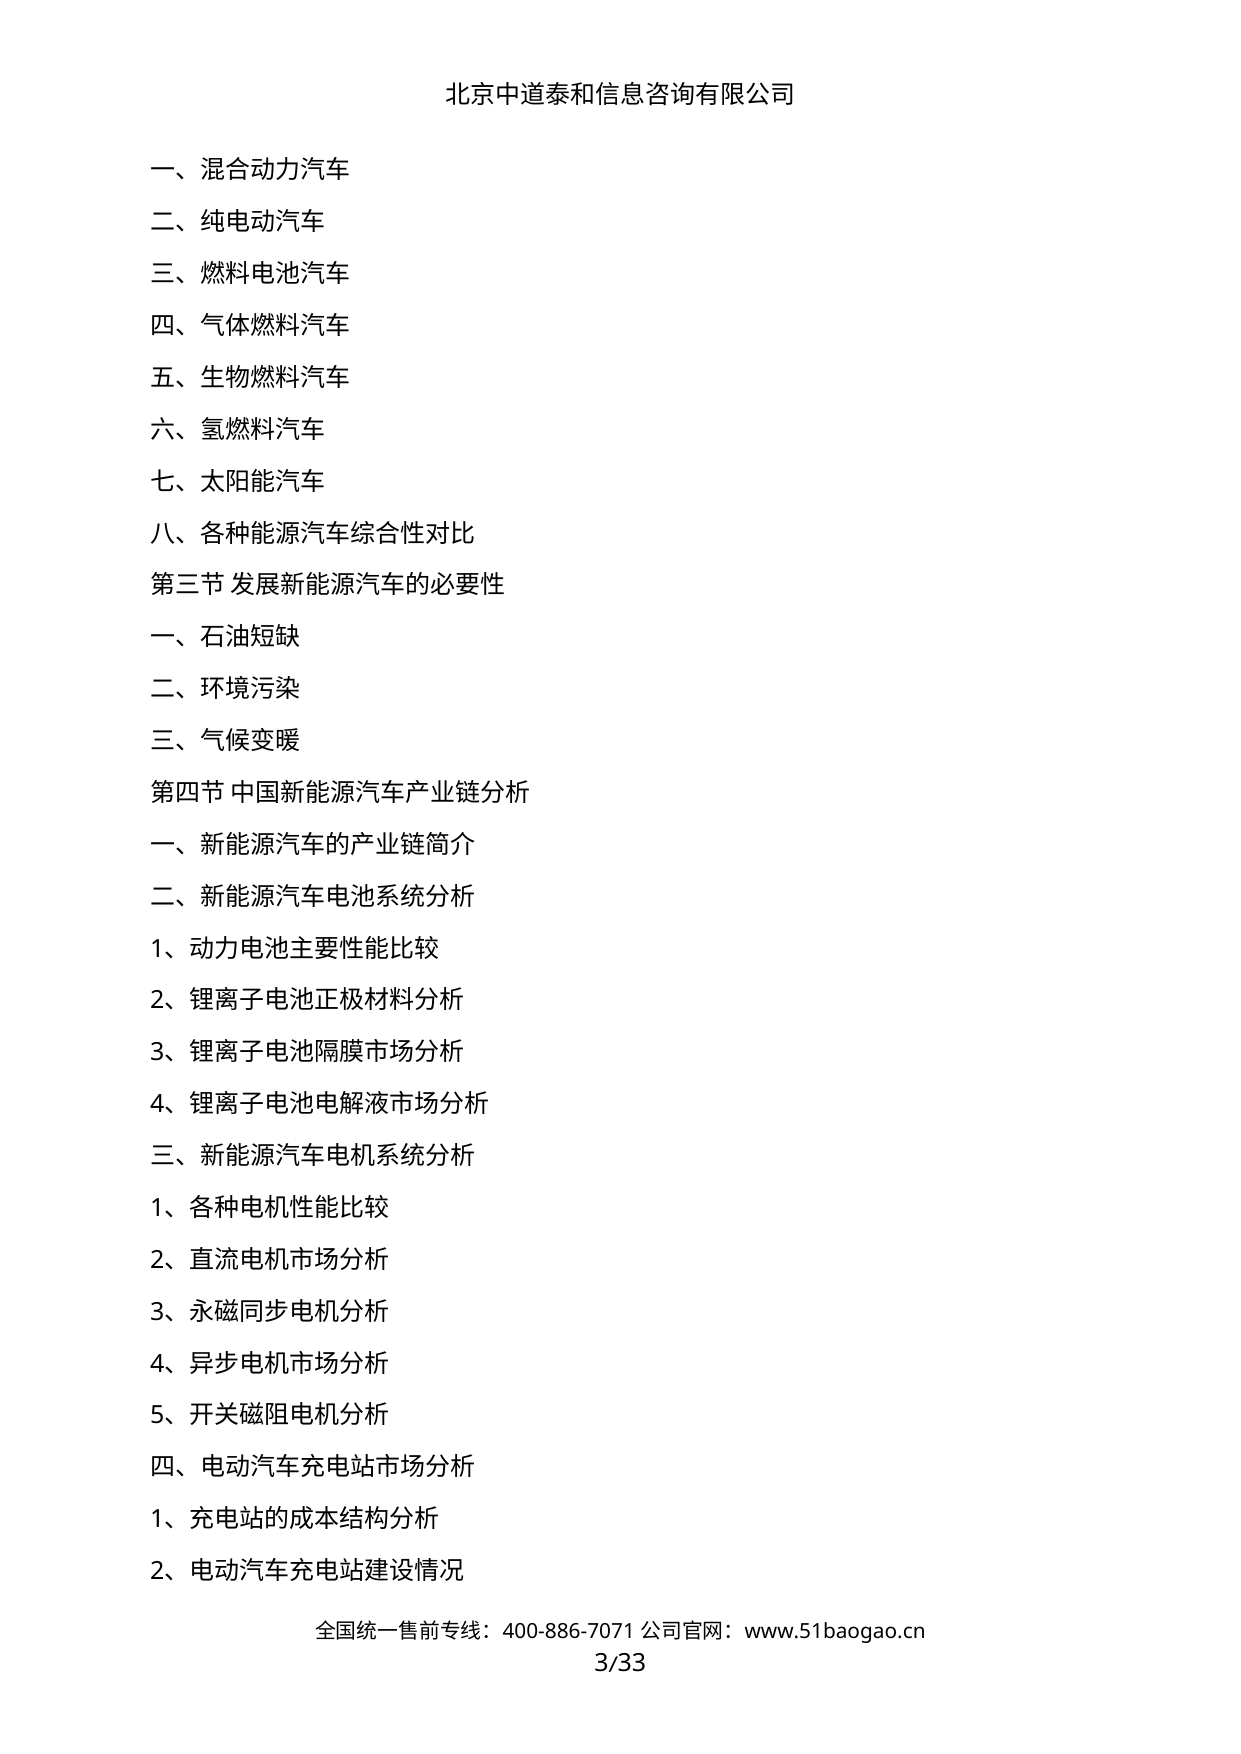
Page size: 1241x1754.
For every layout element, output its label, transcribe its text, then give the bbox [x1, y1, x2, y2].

text 3、永磁同步电机分析 [150, 1291, 1090, 1327]
text 四、气体燃料汽车 [150, 306, 1090, 342]
text 三、新能源汽车电机系统分析 [150, 1136, 1090, 1172]
text 八、各种能源汽车综合性对比 [150, 513, 1090, 549]
text 一、新能源汽车的产业链简介 [150, 824, 1090, 861]
text 二、新能源汽车电池系统分析 [150, 876, 1090, 912]
text 5、开关磁阻电机分析 [150, 1395, 1090, 1431]
text 1、动力电池主要性能比较 [150, 928, 1090, 964]
text 第三节 发展新能源汽车的必要性 [150, 565, 1090, 601]
text 1、充电站的成本结构分析 [150, 1499, 1090, 1535]
text 七、太阳能汽车 [150, 461, 1090, 497]
text 2、直流电机市场分析 [150, 1239, 1090, 1276]
text 1、各种电机性能比较 [150, 1187, 1090, 1224]
text 2、电动汽车充电站建设情况 [150, 1551, 1090, 1587]
text 4、锂离子电池电解液市场分析 [150, 1084, 1090, 1120]
text 二、环境污染 [150, 669, 1090, 705]
text 四、电动汽车充电站市场分析 [150, 1447, 1090, 1483]
text 一、石油短缺 [150, 617, 1090, 653]
text 第四节 中国新能源汽车产业链分析 [150, 772, 1090, 809]
text 二、纯电动汽车 [150, 202, 1090, 238]
text 三、燃料电池汽车 [150, 254, 1090, 290]
text 2、锂离子电池正极材料分析 [150, 980, 1090, 1016]
text 4、异步电机市场分析 [150, 1343, 1090, 1379]
text 五、生物燃料汽车 [150, 357, 1090, 394]
text 三、气候变暖 [150, 721, 1090, 757]
text 一、混合动力汽车 [150, 150, 1090, 186]
text 3、锂离子电池隔膜市场分析 [150, 1032, 1090, 1068]
text 六、氢燃料汽车 [150, 409, 1090, 446]
